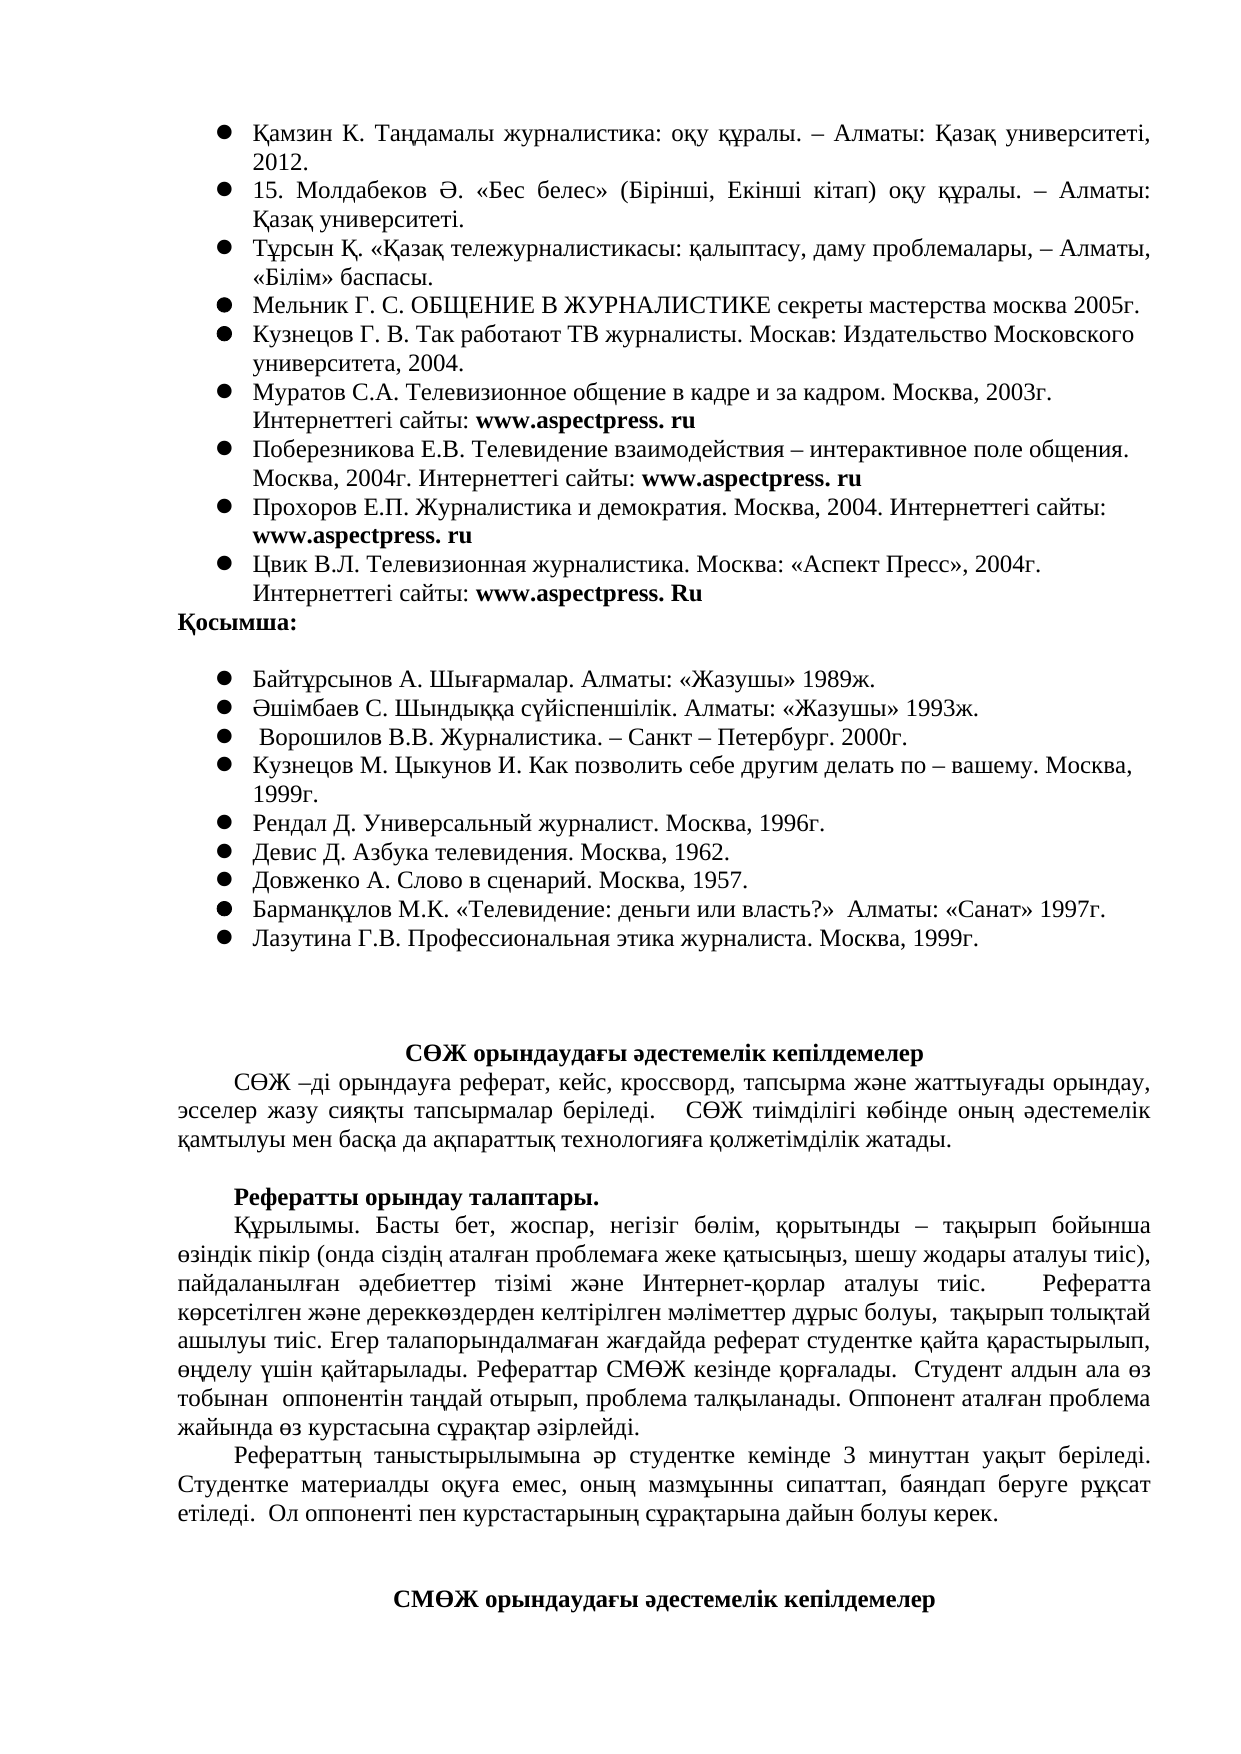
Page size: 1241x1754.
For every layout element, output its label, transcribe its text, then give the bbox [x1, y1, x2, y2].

text СӨЖ –ді орындауға реферат, кейс, кроссворд, тапсырма және жаттыуғады орындау, эсселер жазу сияқты тапсырмалар беріледі. СӨЖ тиімділігі көбінде оның әдестемелік қамтылуы мен басқа да ақпараттық технологияға қолжетімділік жатады. [177, 1067, 1152, 1153]
text Құрылымы. Басты бет, жоспар, негізіг бөлім, қорытынды – тақырып бойынша өзіндік пікір (онда сіздің аталған проблемаға жеке қатысыңыз, шешу жодары аталуы тиіс), пайдаланылған әдебиеттер тізімі және Интернет-қорлар аталуы тиіс. Рефератта көрсетілген және дереккөздерден келтірілген мәліметтер дұрыс болуы, тақырып толықтай ашылуы тиіс. Егер талапорындалмаған жағдайда реферат студентке қайта қарастырылып, өңделу үшін қайтарылады. Рефераттар СМӨЖ кезінде қорғалады. Студент алдын ала өз тобынан оппонентін таңдай отырып, проблема талқыланады. Оппонент аталған проблема жайында өз курстасына сұрақтар әзірлейді. [177, 1211, 1152, 1441]
list Тұрсын Қ. «Қазақ тележурналистикасы: қалыптасу, даму проблемалары, – Алматы, «Білім» баспасы. [215, 233, 1152, 291]
list Мельник Г. С. ОБЩЕНИЕ В ЖУРНАЛИСТИКЕ секреты мастерства москва 2005г. [215, 291, 1152, 319]
list Байтұрсынов А. Шығармалар. Алматы: «Жазушы» 1989ж. [215, 664, 1152, 693]
text Рефератты орындау талаптары. [177, 1182, 1152, 1211]
text Қосымша: [177, 607, 1152, 636]
list Кузнецов Г. В. Так работают ТВ журналисты. Москав: Издательство Московского университета, 2004. [215, 319, 1152, 377]
list 15. Молдабеков Ә. «Бес белес» (Бірінші, Екінші кітап) оқу құралы. – Алматы: Қазақ университеті. [215, 176, 1152, 233]
list Девис Д. Азбука телевидения. Москва, 1962. [215, 837, 1152, 866]
list Цвик В.Л. Телевизионная журналистика. Москва: «Аспект Пресс», 2004г. Интернеттегі сайты: www.aspectpress. Ru [215, 549, 1152, 607]
list Әшімбаев С. Шындыққа сүйіспеншілік. Алматы: «Жазушы» 1993ж. [215, 693, 1152, 722]
list Ворошилов В.В. Журналистика. – Санкт – Петербург. 2000г. [215, 722, 1152, 751]
list Барманқұлов М.К. «Телевидение: деньги или власть?» Алматы: «Санат» 1997г. [215, 894, 1152, 923]
list Кузнецов М. Цыкунов И. Как позволить себе другим делать по – вашему. Москва, 1999г. [215, 751, 1152, 808]
list Рендал Д. Универсальный журналист. Москва, 1996г. [215, 808, 1152, 837]
text СӨЖ орындаудағы әдестемелік кепілдемелер [177, 1038, 1152, 1067]
text Рефераттың таныстырылымына әр студентке кемінде 3 минуттан уақыт беріледі. Студентке материалды оқуға емес, оның мазмұынны сипаттап, баяндап беруге рұқсат етіледі. Ол оппоненті пен курстастарының сұрақтарына дайын болуы керек. [177, 1441, 1152, 1527]
list Поберезникова Е.В. Телевидение взаимодействия – интерактивное поле общения. Москва, 2004г. Интернеттегі сайты: www.aspectpress. ru [215, 434, 1152, 492]
list Муратов С.А. Телевизионное общение в кадре и за кадром. Москва, 2003г. Интернеттегі сайты: www.aspectpress. ru [215, 377, 1152, 434]
text CМӨЖ орындаудағы әдестемелік кепілдемелер [177, 1584, 1152, 1620]
list Довженко А. Слово в сценарий. Москва, 1957. [215, 866, 1152, 894]
list Лазутина Г.В. Профессиональная этика журналиста. Москва, 1999г. [215, 923, 1152, 952]
list Қамзин К. Таңдамалы журналистика: оқу құралы. – Алматы: Қазақ университеті, 2012. [215, 118, 1152, 176]
list Прохоров Е.П. Журналистика и демократия. Москва, 2004. Интернеттегі сайты: www.aspectpress. ru [215, 492, 1152, 549]
